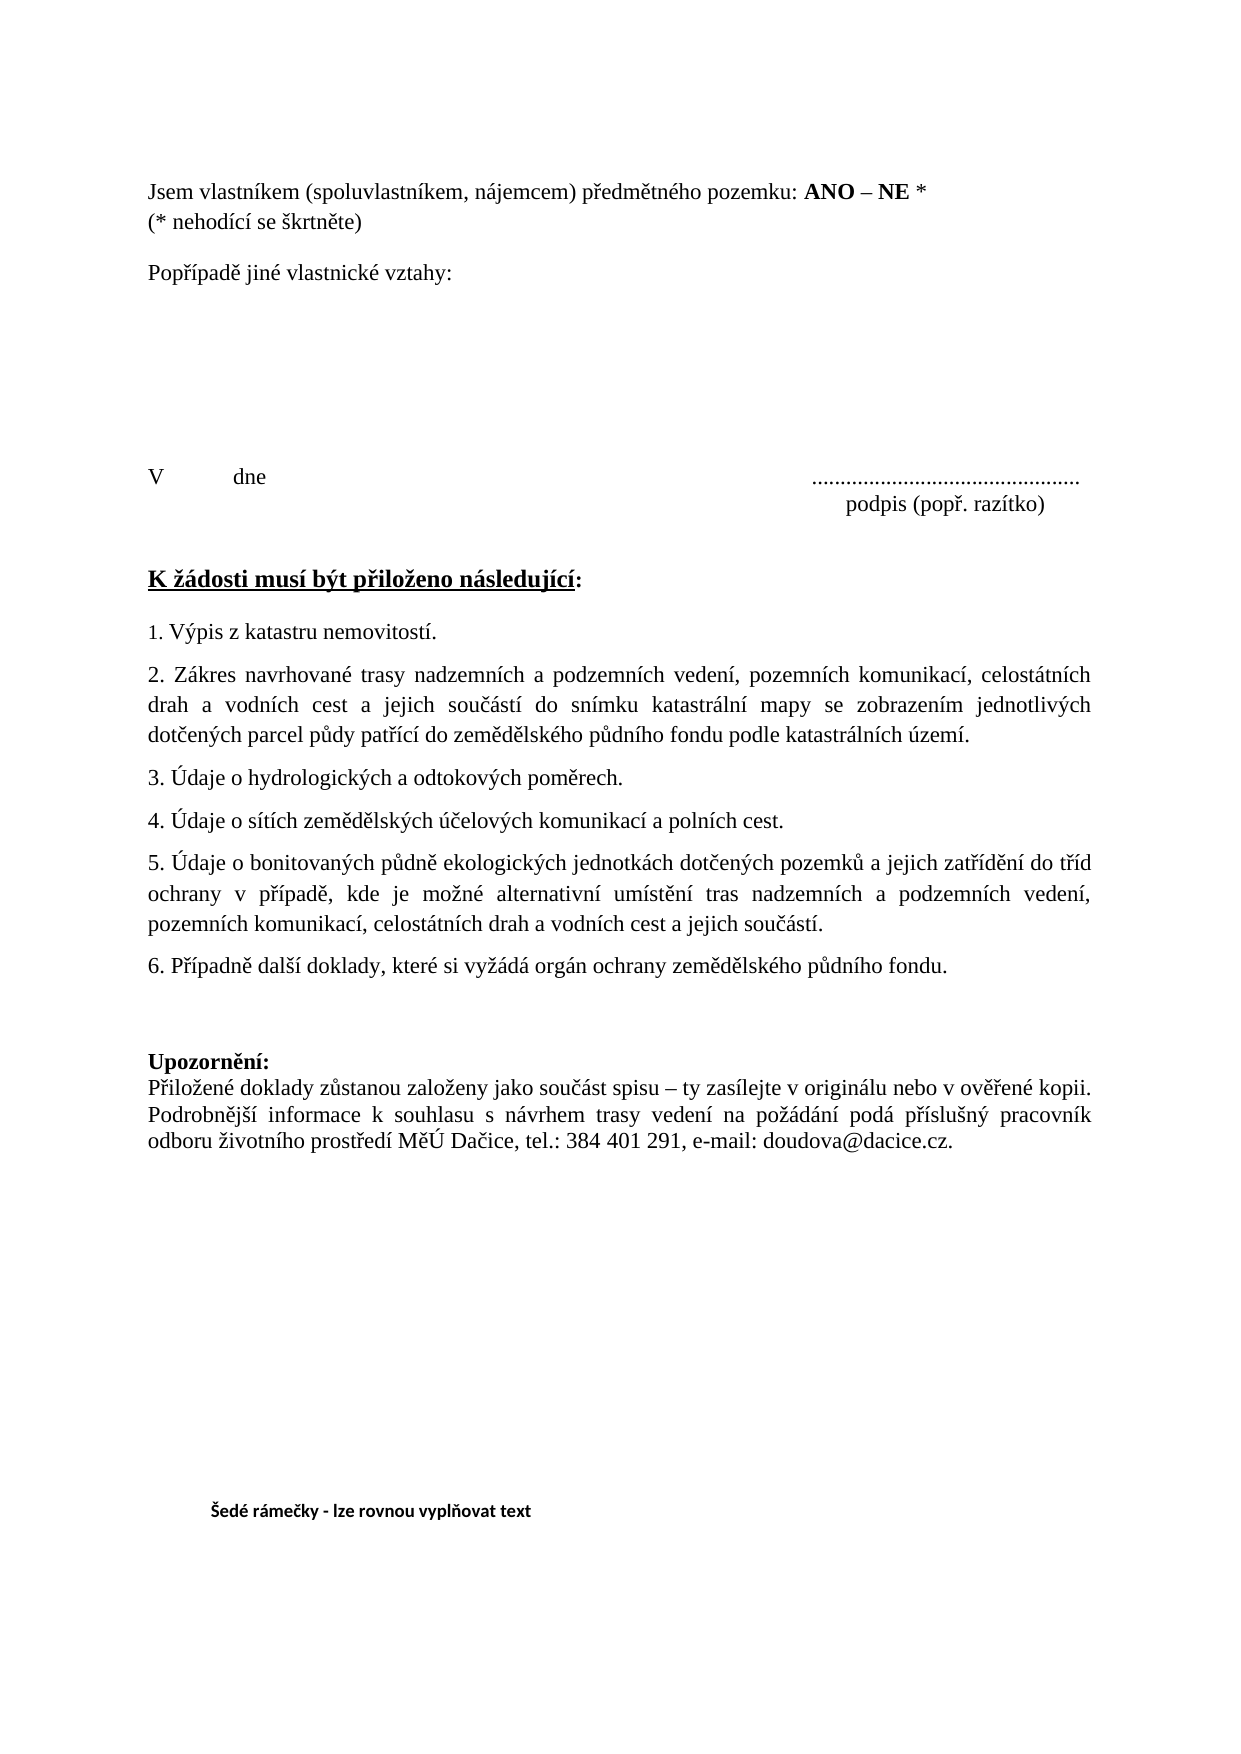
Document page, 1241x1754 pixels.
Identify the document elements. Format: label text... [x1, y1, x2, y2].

text Jsem vlastníkem (spoluvlastníkem, nájemcem) předmětného pozemku: ANO – NE * [148, 178, 1093, 204]
text Šedé rámečky - lze rovnou vyplňovat text [148, 1496, 1093, 1522]
text podpis (popř. razítko) [738, 489, 1093, 516]
text 4. Údaje o sítích zemědělských účelových komunikací a polních cest. [148, 807, 1093, 833]
text 1. Výpis z katastru nemovitostí. [148, 618, 1093, 644]
text Přiložené doklady zůstanou založeny jako součást spisu – ty zasílejte v originálu nebo v ověřené kopii. Podrobnější informace k souhlasu s návrhem trasy vedení na požádání podá příslušný pracovník odboru životního prostředí MěÚ Dačice, tel.: 384 401 291, e-mail: doudova@dacice.cz. [148, 1074, 1093, 1153]
text 3. Údaje o hydrologických a odtokových poměrech. [148, 764, 1093, 790]
text Popřípadě jiné vlastnické vztahy: [148, 259, 1093, 285]
text 5. Údaje o bonitovaných půdně ekologických jednotkách dotčených pozemků a jejich zatřídění do tříd ochrany v případě, kde je možné alternativní umístění tras nadzemních a podzemních vedení, pozemních komunikací, celostátních drah a vodních cest a jejich součástí. [148, 849, 1093, 936]
text Upozornění: [148, 1048, 1093, 1074]
text (* nehodící se škrtněte) [148, 208, 1093, 234]
text V dne ............................................... [148, 463, 1093, 489]
text 2. Zákres navrhované trasy nadzemních a podzemních vedení, pozemních komunikací, celostátních drah a vodních cest a jejich součástí do snímku katastrální mapy se zobrazením jednotlivých dotčených parcel půdy patřící do zemědělského půdního fondu podle katastrálních území. [148, 661, 1093, 748]
text 6. Případně další doklady, které si vyžádá orgán ochrany zemědělského půdního fondu. [148, 953, 1093, 979]
text K žádosti musí být přiloženo následující: [148, 564, 1093, 593]
